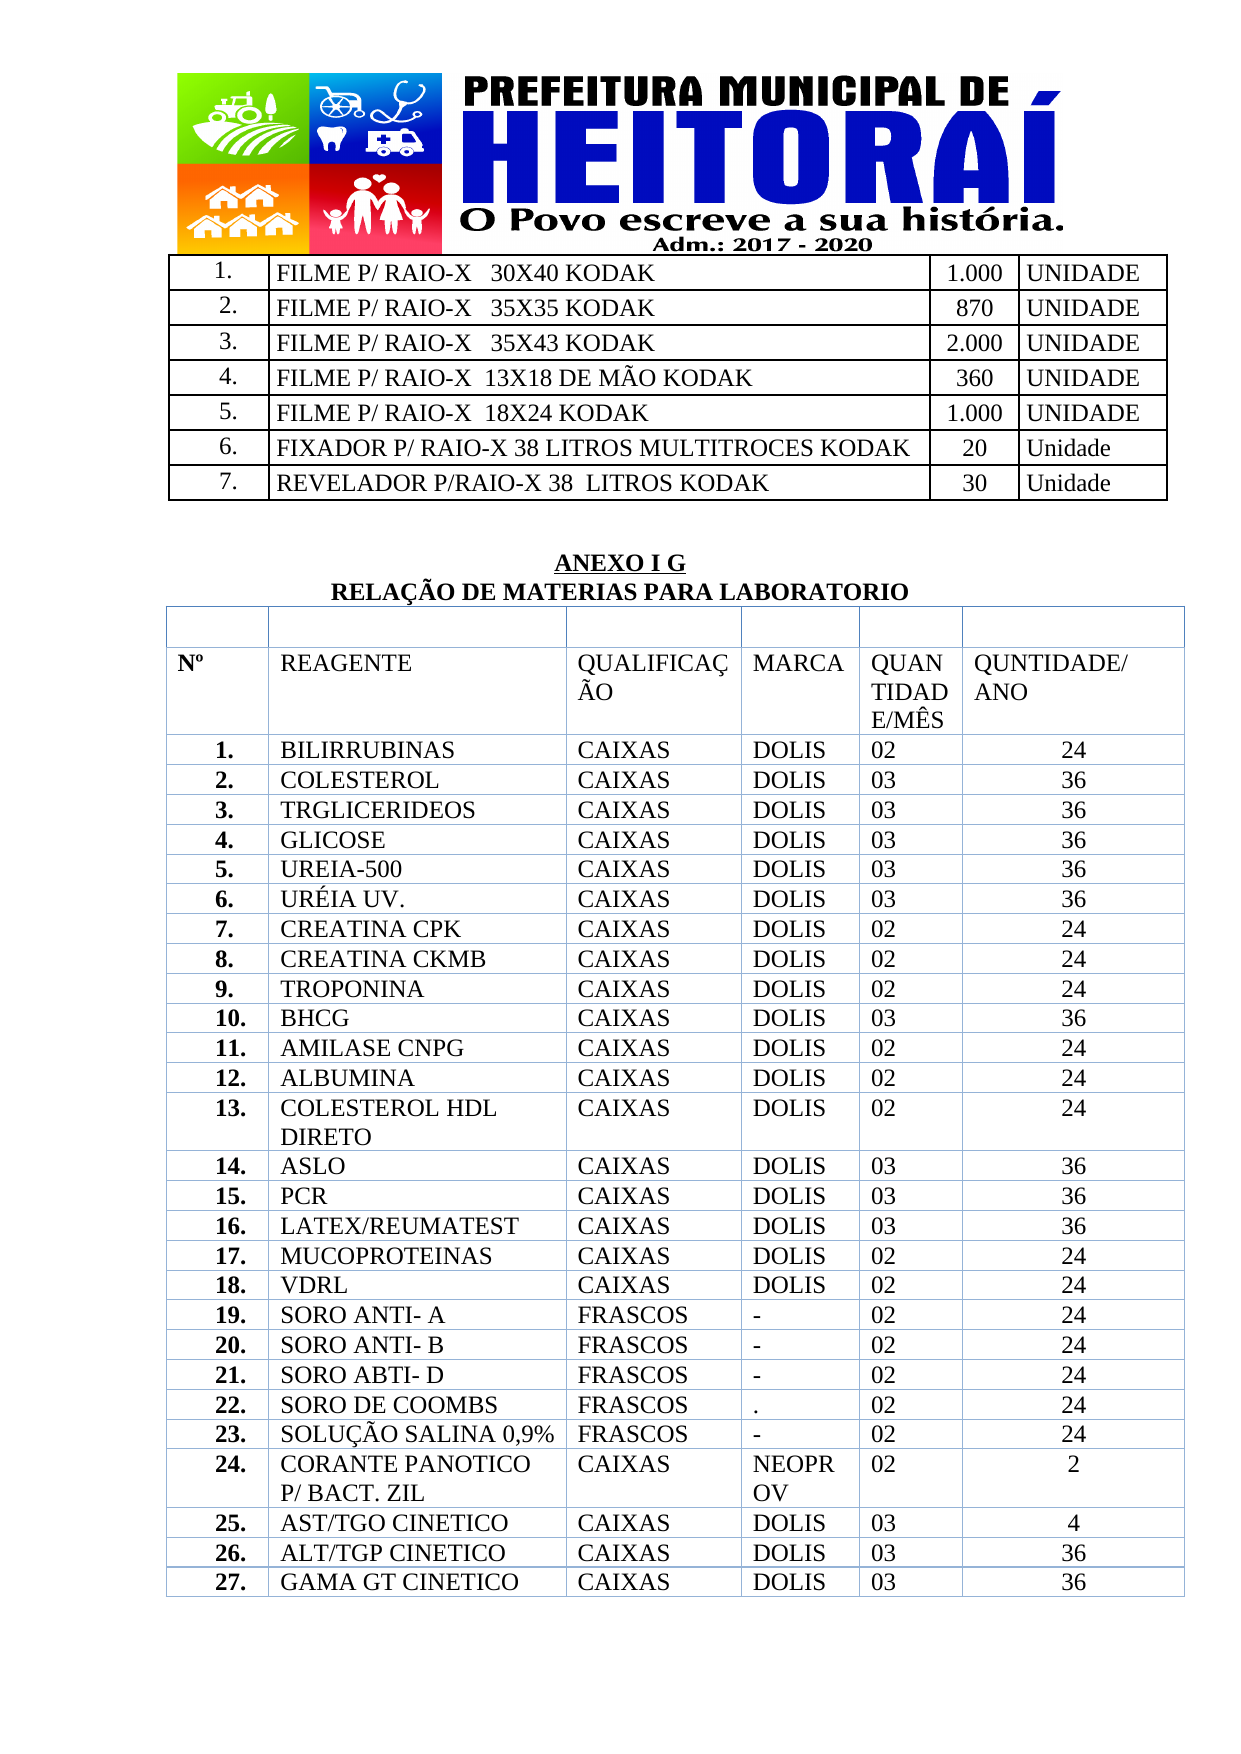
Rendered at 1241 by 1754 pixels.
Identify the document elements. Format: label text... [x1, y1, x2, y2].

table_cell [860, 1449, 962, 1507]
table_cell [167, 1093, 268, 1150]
table_cell URÉIA UV. [269, 884, 566, 913]
table_cell DOLIS [742, 795, 859, 824]
table_cell BILIRRUBINAS [269, 735, 566, 764]
table_header [167, 607, 268, 647]
table_cell Nº [167, 648, 268, 734]
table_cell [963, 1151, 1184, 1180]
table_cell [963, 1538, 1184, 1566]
table_cell 02 [860, 735, 962, 764]
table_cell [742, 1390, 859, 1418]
table_cell CAIXAS [567, 855, 741, 883]
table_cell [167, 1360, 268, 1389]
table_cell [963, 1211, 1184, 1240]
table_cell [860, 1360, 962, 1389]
table_cell [170, 431, 268, 464]
table_cell CAIXAS [567, 735, 741, 764]
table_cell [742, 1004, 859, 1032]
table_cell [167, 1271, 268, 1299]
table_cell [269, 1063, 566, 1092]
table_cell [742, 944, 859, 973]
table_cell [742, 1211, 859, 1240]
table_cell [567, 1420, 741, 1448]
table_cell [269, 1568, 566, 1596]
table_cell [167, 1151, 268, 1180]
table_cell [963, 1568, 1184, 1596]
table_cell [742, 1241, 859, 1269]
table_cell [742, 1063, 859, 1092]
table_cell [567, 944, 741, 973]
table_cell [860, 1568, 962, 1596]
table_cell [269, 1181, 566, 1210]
table_cell FILME P/ RAIO-X 13X18 DE MÃO KODAK [270, 361, 929, 394]
table_cell FILME P/ RAIO-X 30X40 KODAK [270, 256, 929, 288]
table_cell QUALIFICAÇÃO [567, 648, 741, 734]
table_cell [167, 765, 268, 794]
table_cell 03 [860, 795, 962, 824]
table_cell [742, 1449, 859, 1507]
table_cell 03 [860, 825, 962, 853]
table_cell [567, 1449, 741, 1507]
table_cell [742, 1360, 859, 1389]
table_cell FILME P/ RAIO-X 35X43 KODAK [270, 326, 929, 359]
table_cell DOLIS [742, 884, 859, 913]
table_header [742, 607, 859, 647]
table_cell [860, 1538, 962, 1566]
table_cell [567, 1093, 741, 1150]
text RELAÇÃO DE MATERIAS PARA LABORATORIO [177, 577, 1063, 606]
table_cell CAIXAS [567, 884, 741, 913]
table_cell DOLIS [742, 765, 859, 794]
table_cell UNIDADE [1020, 256, 1166, 288]
table_cell QUNTIDADE/ANO [963, 648, 1184, 734]
text ANEXO I G [177, 548, 1063, 577]
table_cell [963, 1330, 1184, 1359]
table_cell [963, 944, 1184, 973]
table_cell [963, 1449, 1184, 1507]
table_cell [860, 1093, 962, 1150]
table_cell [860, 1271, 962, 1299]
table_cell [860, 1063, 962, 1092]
table_cell DOLIS [742, 855, 859, 883]
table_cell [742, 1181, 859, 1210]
table_cell 30 [931, 466, 1018, 499]
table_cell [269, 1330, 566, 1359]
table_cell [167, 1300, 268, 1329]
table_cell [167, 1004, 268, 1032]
table_cell 20 [931, 431, 1018, 464]
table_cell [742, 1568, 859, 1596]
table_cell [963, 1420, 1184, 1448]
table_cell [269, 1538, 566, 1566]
table_cell CAIXAS [567, 825, 741, 853]
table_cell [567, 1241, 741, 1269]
table_cell FILME P/ RAIO-X 18X24 KODAK [270, 396, 929, 429]
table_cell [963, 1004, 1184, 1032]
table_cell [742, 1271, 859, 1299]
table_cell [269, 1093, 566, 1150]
table_cell 36 [963, 884, 1184, 913]
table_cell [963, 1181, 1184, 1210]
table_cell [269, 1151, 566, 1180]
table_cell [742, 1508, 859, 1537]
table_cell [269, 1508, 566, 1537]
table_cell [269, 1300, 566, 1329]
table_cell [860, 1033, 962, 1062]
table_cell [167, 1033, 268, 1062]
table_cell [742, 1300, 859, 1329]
table_cell 24 [963, 735, 1184, 764]
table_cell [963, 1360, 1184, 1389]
table_header [963, 607, 1184, 647]
table_cell [167, 735, 268, 764]
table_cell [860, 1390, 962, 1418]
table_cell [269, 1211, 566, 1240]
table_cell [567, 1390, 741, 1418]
table_cell 2.000 [931, 326, 1018, 359]
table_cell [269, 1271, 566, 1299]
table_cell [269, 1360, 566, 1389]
table_cell 1.000 [931, 396, 1018, 429]
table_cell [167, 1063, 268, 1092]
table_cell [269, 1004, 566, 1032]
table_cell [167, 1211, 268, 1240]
table_cell 360 [931, 361, 1018, 394]
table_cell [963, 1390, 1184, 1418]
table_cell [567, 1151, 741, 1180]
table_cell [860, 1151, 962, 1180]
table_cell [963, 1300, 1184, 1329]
table_cell UNIDADE [1020, 326, 1166, 359]
table_cell [170, 361, 268, 394]
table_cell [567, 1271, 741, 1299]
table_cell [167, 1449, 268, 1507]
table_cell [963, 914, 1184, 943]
table_cell 03 [860, 855, 962, 883]
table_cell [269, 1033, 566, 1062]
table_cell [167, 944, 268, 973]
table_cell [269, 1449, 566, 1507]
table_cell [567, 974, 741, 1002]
table_cell GLICOSE [269, 825, 566, 853]
table_header [567, 607, 741, 647]
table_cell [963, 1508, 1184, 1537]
table_cell FILME P/ RAIO-X 35X35 KODAK [270, 291, 929, 324]
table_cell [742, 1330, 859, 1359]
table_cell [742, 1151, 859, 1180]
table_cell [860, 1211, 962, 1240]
table_cell [167, 884, 268, 913]
table_cell [170, 466, 268, 499]
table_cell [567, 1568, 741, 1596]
table_cell REAGENTE [269, 648, 566, 734]
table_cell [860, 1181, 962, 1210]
table_header [860, 607, 962, 647]
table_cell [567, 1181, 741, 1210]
table_cell Unidade [1020, 466, 1166, 499]
table_header [269, 607, 566, 647]
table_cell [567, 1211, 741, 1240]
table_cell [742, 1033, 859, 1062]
table_cell 1.000 [931, 256, 1018, 288]
table_cell [170, 396, 268, 429]
table_cell 36 [963, 765, 1184, 794]
table_cell TRGLICERIDEOS [269, 795, 566, 824]
table_cell 36 [963, 795, 1184, 824]
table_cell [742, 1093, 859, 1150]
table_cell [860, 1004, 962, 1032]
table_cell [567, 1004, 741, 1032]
table_cell [170, 291, 268, 324]
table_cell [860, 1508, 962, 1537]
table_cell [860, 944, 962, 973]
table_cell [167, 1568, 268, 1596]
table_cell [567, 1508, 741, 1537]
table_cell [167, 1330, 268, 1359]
table_cell [167, 825, 268, 853]
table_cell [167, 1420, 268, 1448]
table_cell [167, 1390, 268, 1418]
table_cell [167, 914, 268, 943]
table_cell UNIDADE [1020, 396, 1166, 429]
table_cell [170, 326, 268, 359]
picture [177, 73, 1063, 254]
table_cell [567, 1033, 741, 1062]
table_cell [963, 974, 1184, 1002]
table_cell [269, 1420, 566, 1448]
table_cell Unidade [1020, 431, 1166, 464]
table_cell 36 [963, 825, 1184, 853]
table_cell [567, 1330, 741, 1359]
table_cell DOLIS [742, 735, 859, 764]
table_cell UNIDADE [1020, 361, 1166, 394]
table_cell 870 [931, 291, 1018, 324]
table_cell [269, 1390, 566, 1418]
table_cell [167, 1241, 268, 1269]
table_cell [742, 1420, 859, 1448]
table_cell CAIXAS [567, 795, 741, 824]
table_cell [170, 256, 268, 288]
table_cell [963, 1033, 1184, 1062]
table_cell CAIXAS [567, 765, 741, 794]
table_cell [167, 855, 268, 883]
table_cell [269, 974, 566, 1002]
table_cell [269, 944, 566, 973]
table_cell FIXADOR P/ RAIO-X 38 LITROS MULTITROCES KODAK [270, 431, 929, 464]
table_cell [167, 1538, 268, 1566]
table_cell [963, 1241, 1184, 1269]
table_cell CREATINA CPK [269, 914, 566, 943]
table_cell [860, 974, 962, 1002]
table_cell 36 [963, 855, 1184, 883]
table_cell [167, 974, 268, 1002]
table_cell UNIDADE [1020, 291, 1166, 324]
table_cell 03 [860, 884, 962, 913]
table_cell UREIA-500 [269, 855, 566, 883]
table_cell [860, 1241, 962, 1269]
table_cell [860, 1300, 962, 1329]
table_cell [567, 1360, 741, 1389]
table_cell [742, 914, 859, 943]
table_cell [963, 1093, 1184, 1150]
table_cell 03 [860, 765, 962, 794]
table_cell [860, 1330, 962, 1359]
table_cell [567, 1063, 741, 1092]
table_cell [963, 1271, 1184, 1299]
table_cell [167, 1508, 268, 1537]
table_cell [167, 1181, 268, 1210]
table_cell REVELADOR P/RAIO-X 38 LITROS KODAK [270, 466, 929, 499]
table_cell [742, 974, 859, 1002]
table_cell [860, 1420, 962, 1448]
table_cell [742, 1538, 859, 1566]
table_cell QUANTIDADE/MÊS [860, 648, 962, 734]
table_cell COLESTEROL [269, 765, 566, 794]
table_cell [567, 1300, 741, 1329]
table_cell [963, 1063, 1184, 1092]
table_cell DOLIS [742, 825, 859, 853]
table_cell [167, 795, 268, 824]
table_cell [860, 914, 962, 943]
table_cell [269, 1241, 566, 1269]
table_cell CAIXAS [567, 914, 741, 943]
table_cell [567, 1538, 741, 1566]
table_cell MARCA [742, 648, 859, 734]
